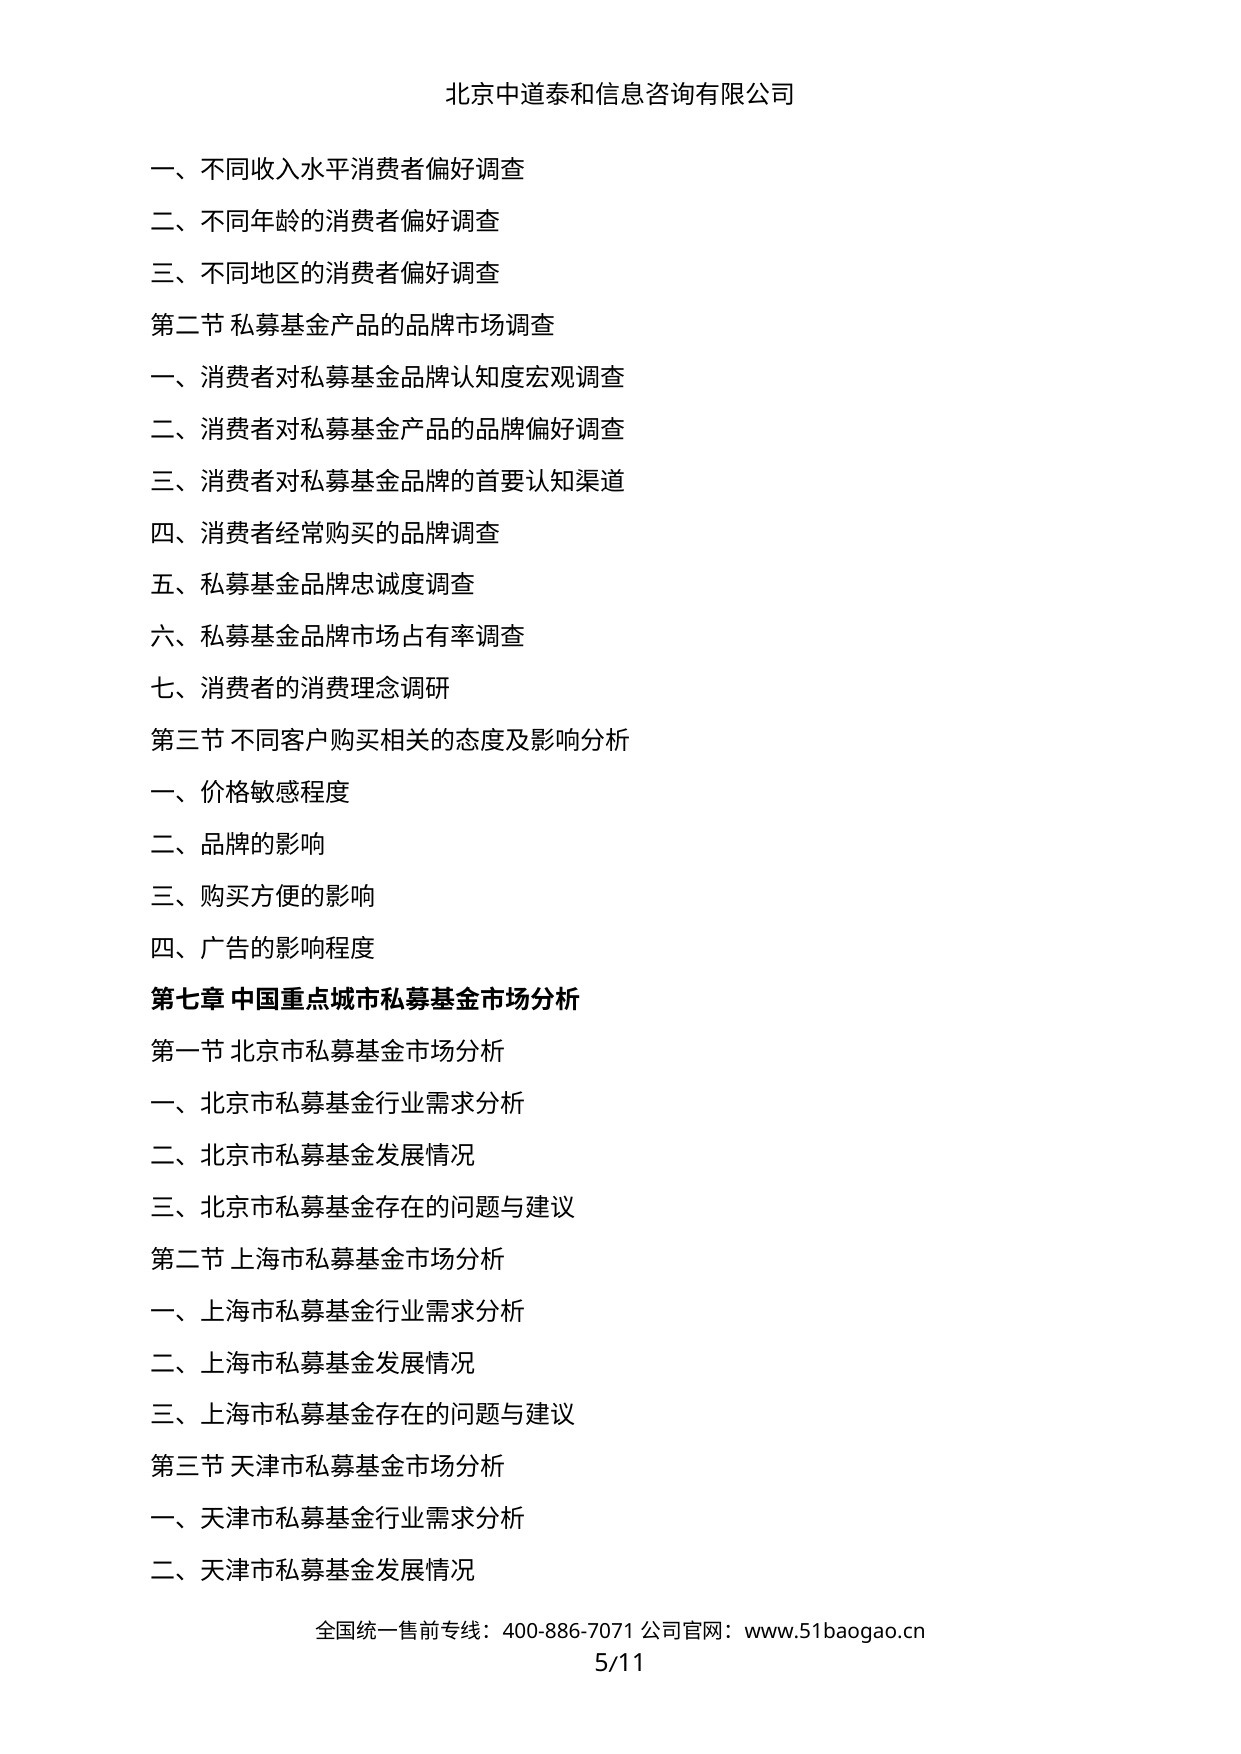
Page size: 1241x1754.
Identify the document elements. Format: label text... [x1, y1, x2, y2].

text 第三节 天津市私募基金市场分析 [150, 1447, 1090, 1483]
text 一、北京市私募基金行业需求分析 [150, 1084, 1090, 1120]
text 四、消费者经常购买的品牌调查 [150, 513, 1090, 549]
text 一、价格敏感程度 [150, 772, 1090, 809]
text 二、品牌的影响 [150, 824, 1090, 861]
text 三、消费者对私募基金品牌的首要认知渠道 [150, 461, 1090, 497]
text 一、天津市私募基金行业需求分析 [150, 1499, 1090, 1535]
text 三、不同地区的消费者偏好调查 [150, 254, 1090, 290]
text 二、天津市私募基金发展情况 [150, 1551, 1090, 1587]
text 第七章 中国重点城市私募基金市场分析 [150, 980, 1090, 1016]
text 七、消费者的消费理念调研 [150, 669, 1090, 705]
text 第二节 私募基金产品的品牌市场调查 [150, 306, 1090, 342]
text 二、不同年龄的消费者偏好调查 [150, 202, 1090, 238]
text 第一节 北京市私募基金市场分析 [150, 1032, 1090, 1068]
text 一、不同收入水平消费者偏好调查 [150, 150, 1090, 186]
text 三、购买方便的影响 [150, 876, 1090, 912]
text 一、消费者对私募基金品牌认知度宏观调查 [150, 357, 1090, 394]
text 四、广告的影响程度 [150, 928, 1090, 964]
text 二、上海市私募基金发展情况 [150, 1343, 1090, 1379]
text 二、消费者对私募基金产品的品牌偏好调查 [150, 409, 1090, 446]
text 五、私募基金品牌忠诚度调查 [150, 565, 1090, 601]
text 一、上海市私募基金行业需求分析 [150, 1291, 1090, 1327]
text 二、北京市私募基金发展情况 [150, 1136, 1090, 1172]
text 三、北京市私募基金存在的问题与建议 [150, 1187, 1090, 1224]
text 第二节 上海市私募基金市场分析 [150, 1239, 1090, 1276]
text 六、私募基金品牌市场占有率调查 [150, 617, 1090, 653]
text 三、上海市私募基金存在的问题与建议 [150, 1395, 1090, 1431]
text 第三节 不同客户购买相关的态度及影响分析 [150, 721, 1090, 757]
